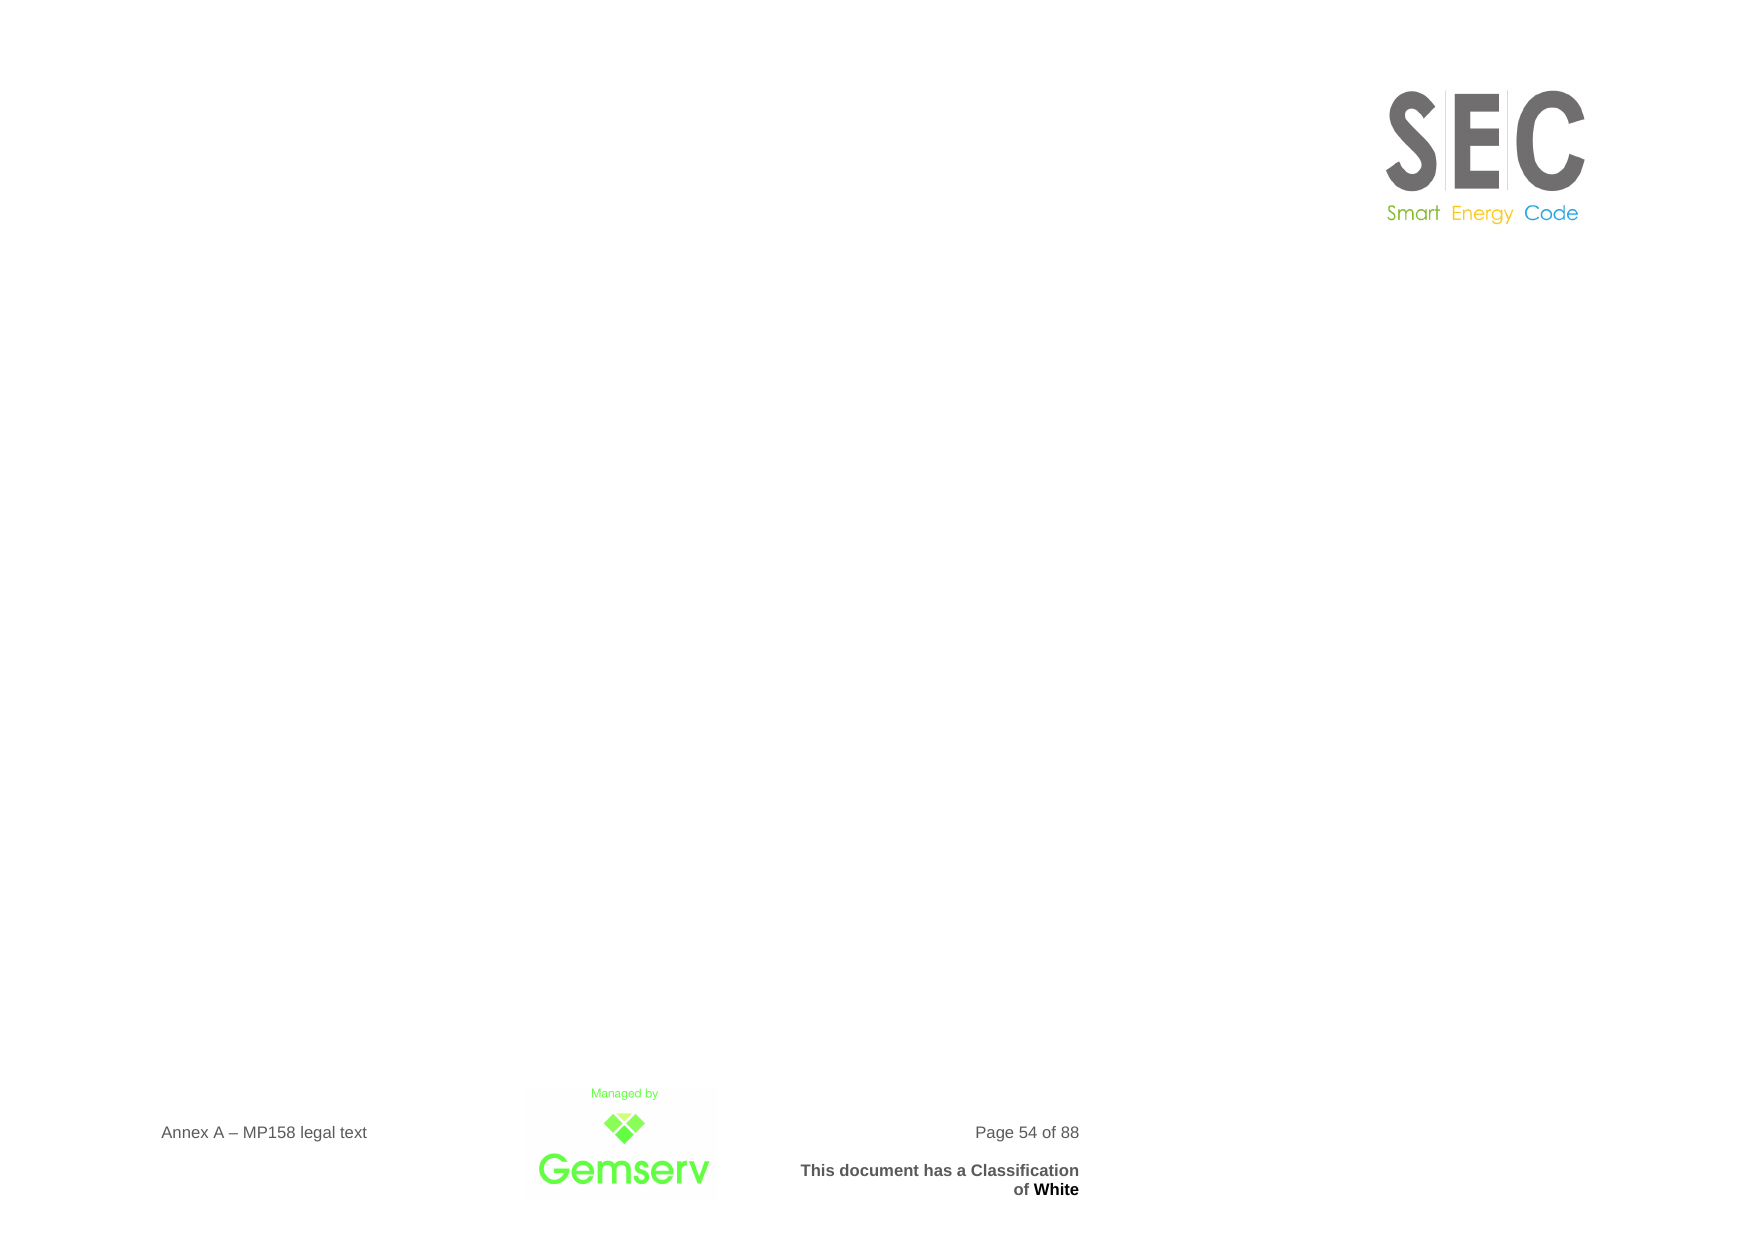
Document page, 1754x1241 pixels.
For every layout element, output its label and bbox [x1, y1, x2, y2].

picture [1365, 70, 1604, 243]
picture [526, 1087, 719, 1200]
